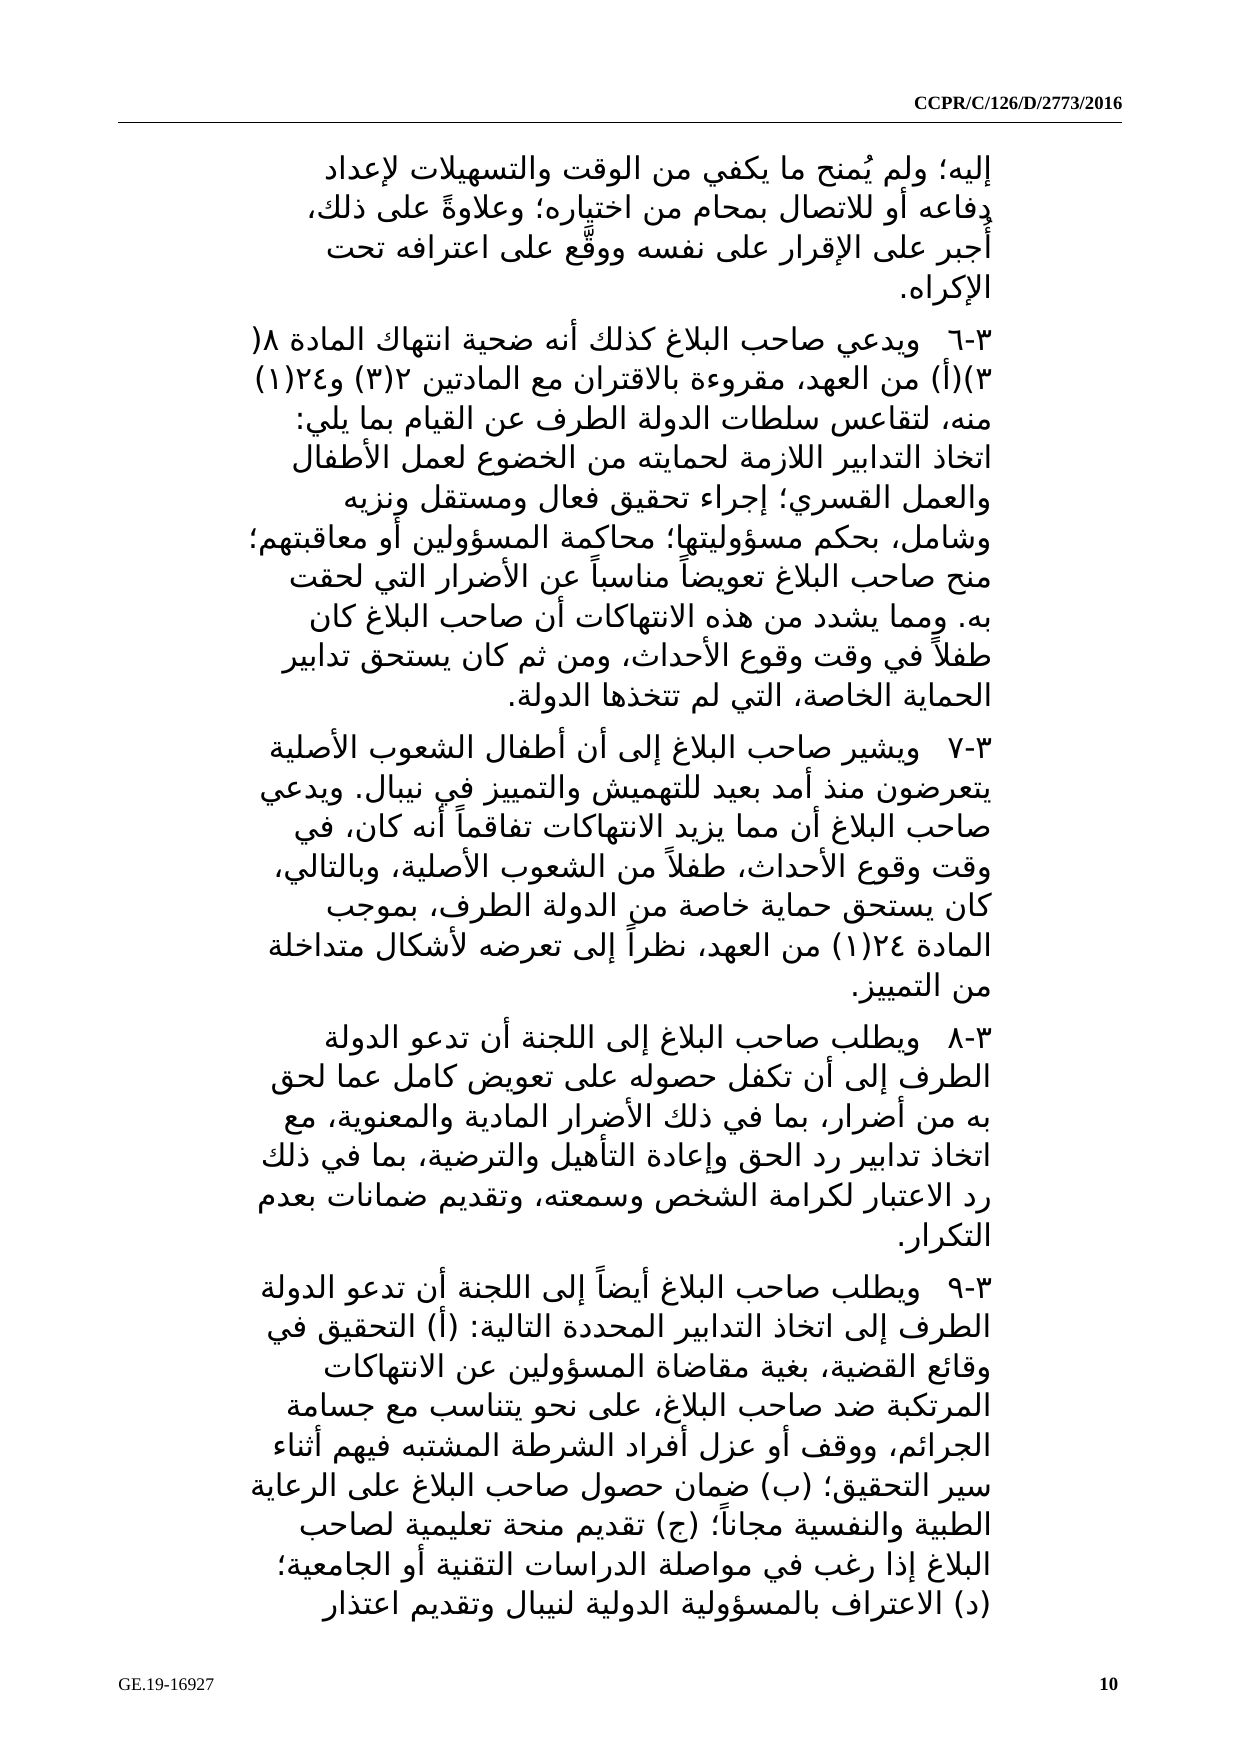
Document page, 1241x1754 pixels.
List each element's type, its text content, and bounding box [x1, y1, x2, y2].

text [248, 148, 992, 306]
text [248, 1266, 992, 1623]
text ٣-٦ ويدعي صاحب البلاغ كذلك أنه ضحية انتهاك المادة ٨(٣)(أ) من العهد، مقروءة بالاقتران مع المادتين ٢(٣) و٢٤(١) منه، لتقاعس سلطات الدولة الطرف عن القيام بما يلي: اتخاذ التدابير اللازمة لحمايته من الخضوع لعمل الأطفال والعمل القسري؛ إجراء تحقيق فعال ومستقل ونزيه وشامل، بحكم مسؤوليتها؛ محاكمة المسؤولين أو معاقبتهم؛ منح صاحب البلاغ تعويضاً مناسباً عن الأضرار التي لحقت به. ومما يشدد من هذه الانتهاكات أن صاحب البلاغ كان طفلاً في وقت وقوع الأحداث، ومن ثم كان يستحق تدابير الحماية الخاصة، التي لم تتخذها الدولة. [248, 318, 992, 714]
text ٣-٨ ويطلب صاحب البلاغ إلى اللجنة أن تدعو الدولة الطرف إلى أن تكفل حصوله على تعويض كامل عما لحق به من أضرار، بما في ذلك الأضرار المادية والمعنوية، مع اتخاذ تدابير رد الحق وإعادة التأهيل والترضية، بما في ذلك رد الاعتبار لكرامة الشخص وسمعته، وتقديم ضمانات بعدم التكرار. [248, 1016, 992, 1254]
text ٣-٧ ويشير صاحب البلاغ إلى أن أطفال الشعوب الأصلية يتعرضون منذ أمد بعيد للتهميش والتمييز في نيبال. ويدعي صاحب البلاغ أن مما يزيد الانتهاكات تفاقماً أنه كان، في وقت وقوع الأحداث، طفلاً من الشعوب الأصلية، وبالتالي، كان يستحق حماية خاصة من الدولة الطرف، بموجب المادة ٢٤(١) من العهد، نظراً إلى تعرضه لأشكال متداخلة من التمييز. [248, 727, 992, 1004]
